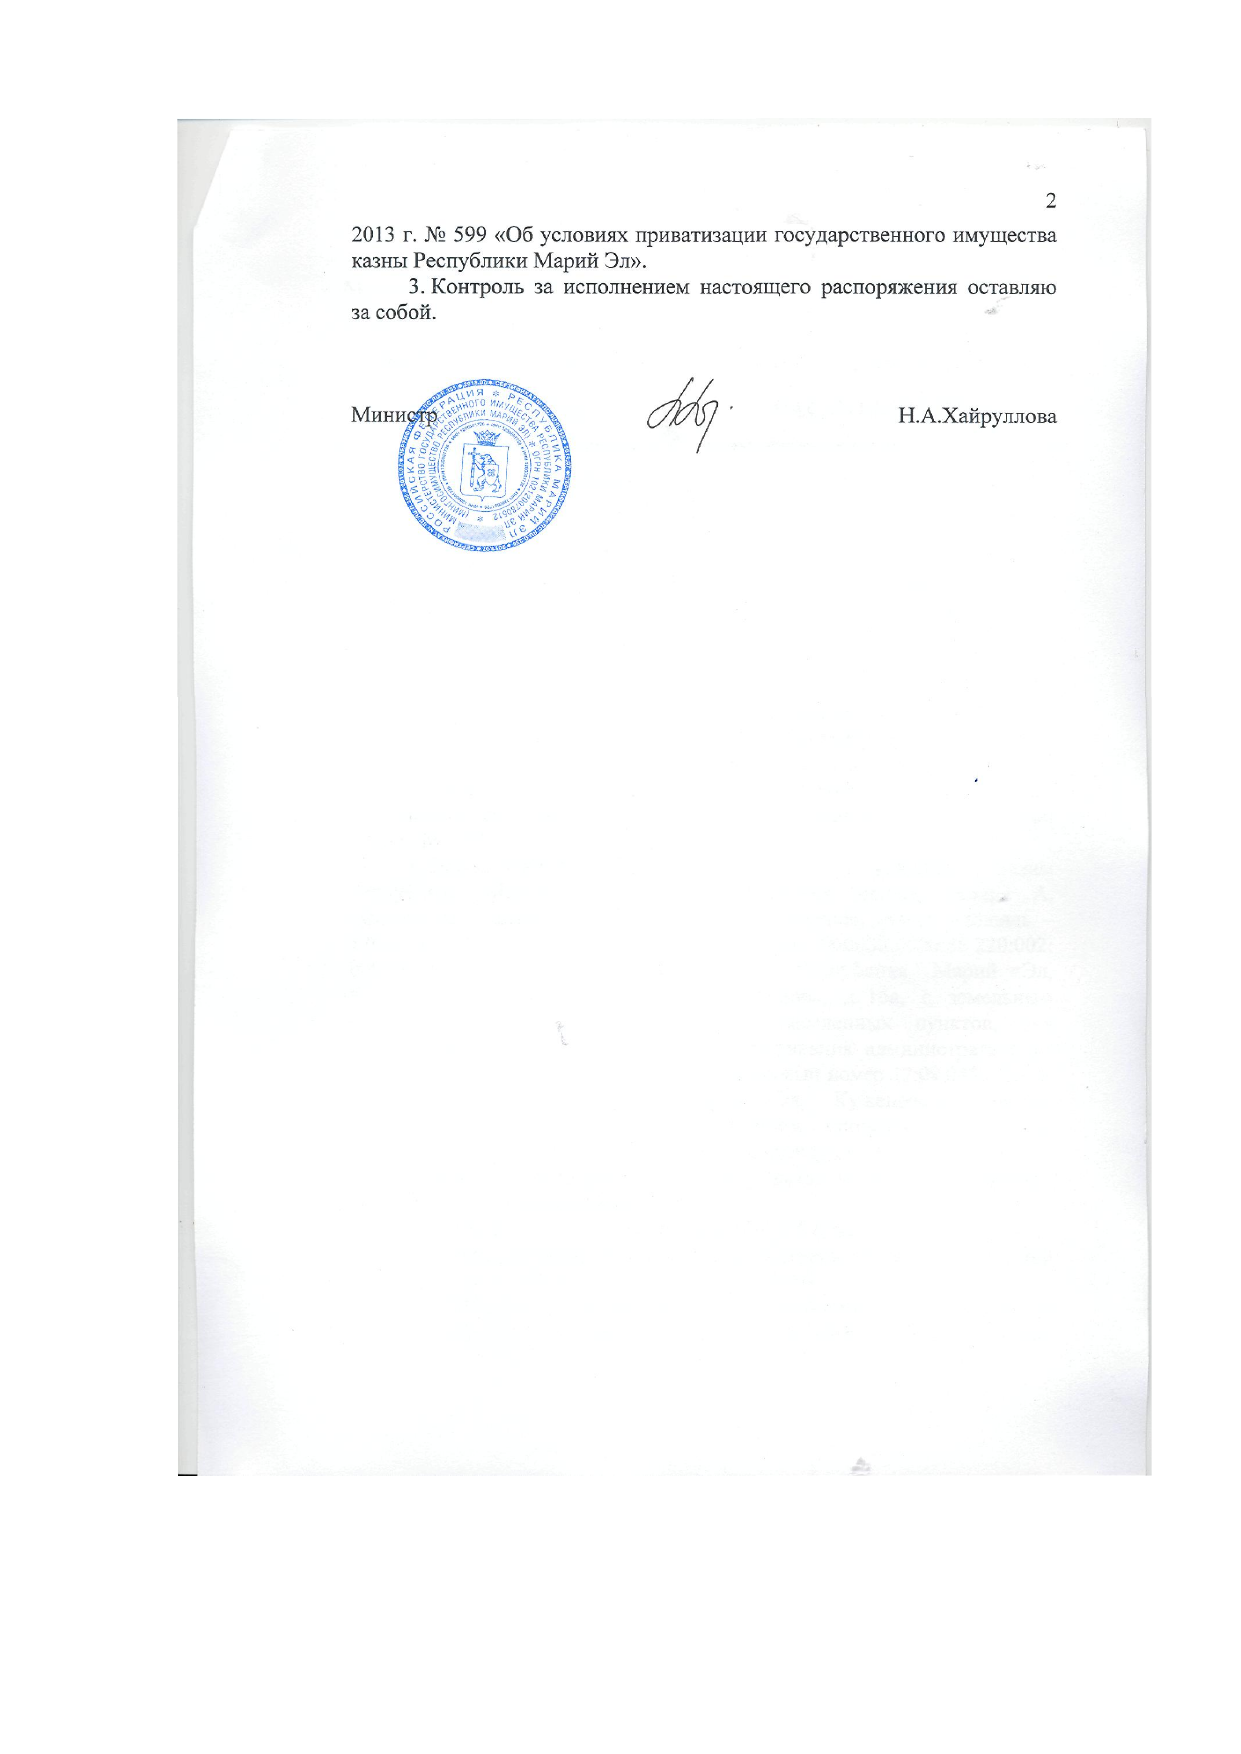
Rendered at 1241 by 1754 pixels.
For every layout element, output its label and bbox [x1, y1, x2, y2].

picture [177, 118, 1152, 1476]
